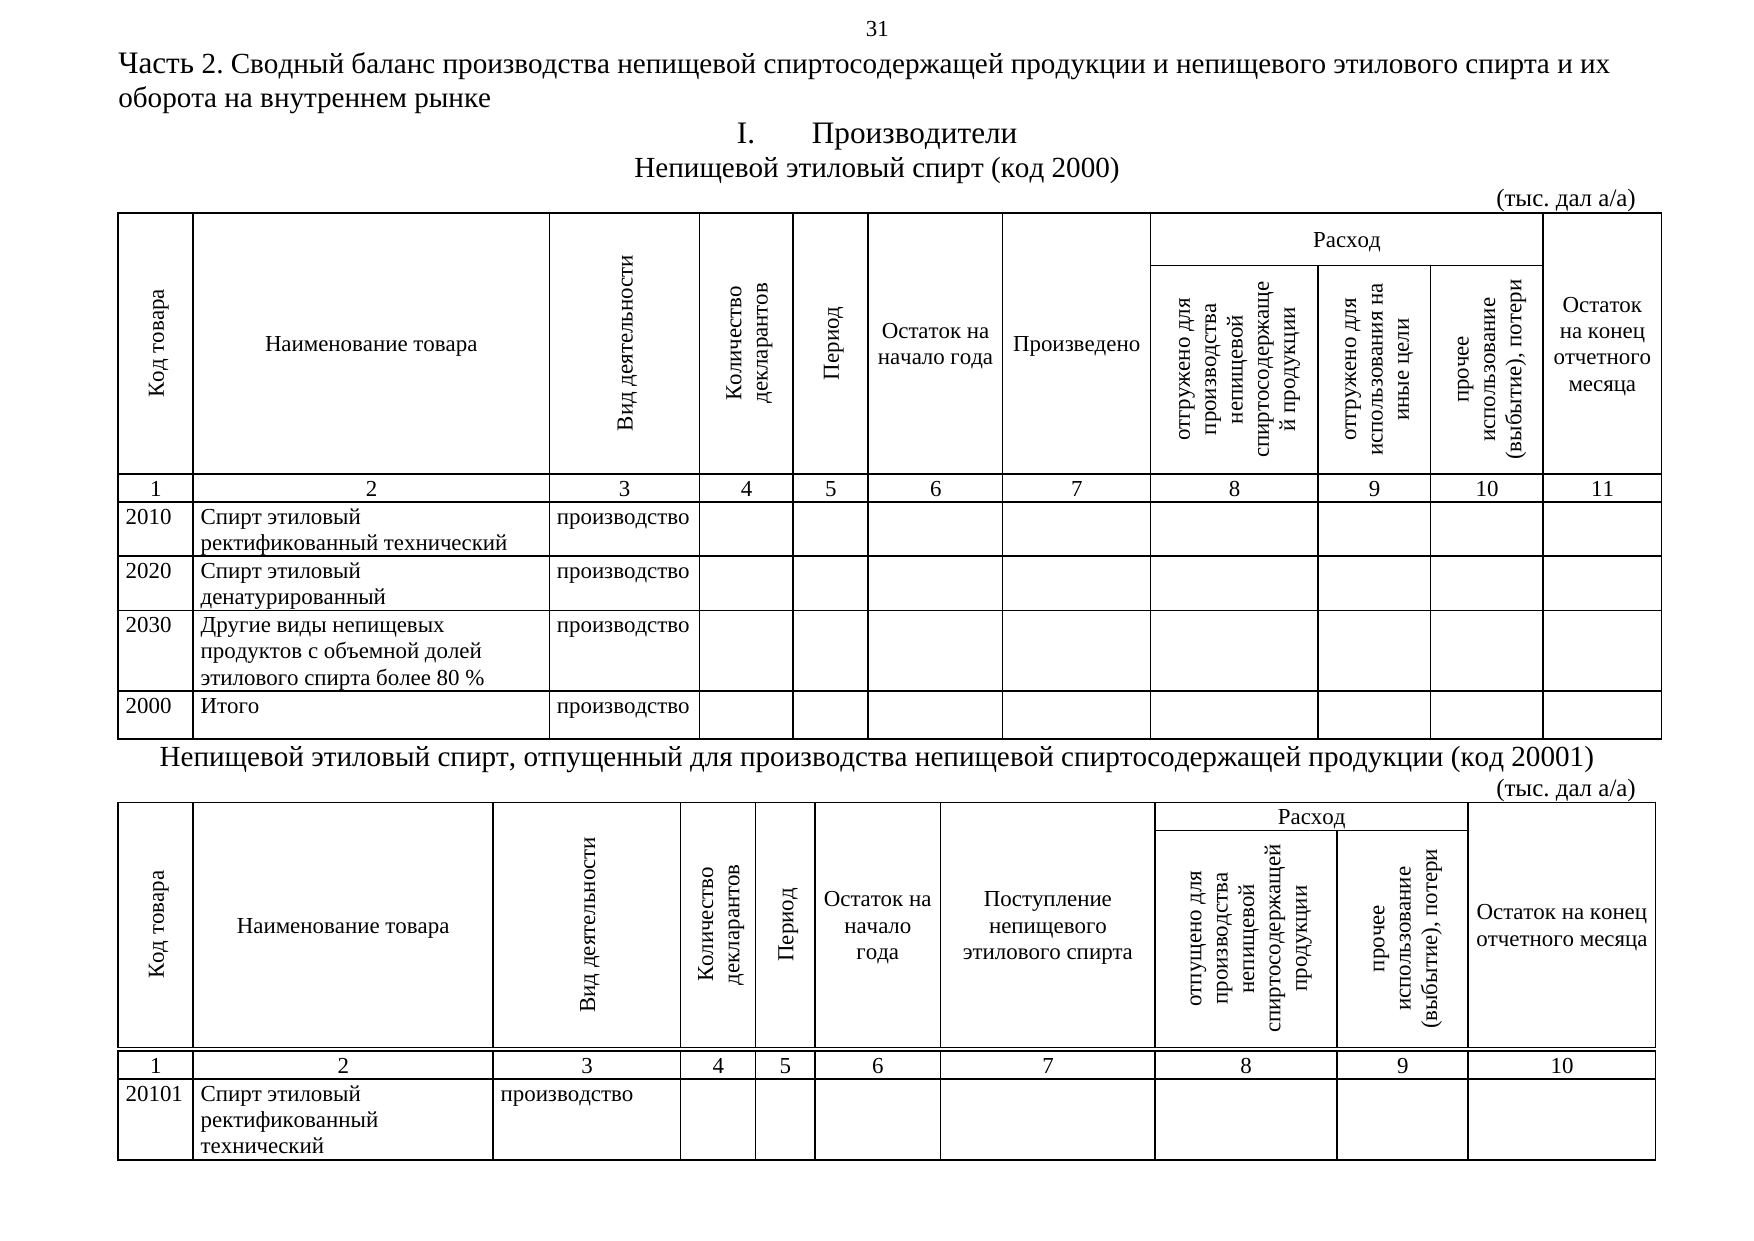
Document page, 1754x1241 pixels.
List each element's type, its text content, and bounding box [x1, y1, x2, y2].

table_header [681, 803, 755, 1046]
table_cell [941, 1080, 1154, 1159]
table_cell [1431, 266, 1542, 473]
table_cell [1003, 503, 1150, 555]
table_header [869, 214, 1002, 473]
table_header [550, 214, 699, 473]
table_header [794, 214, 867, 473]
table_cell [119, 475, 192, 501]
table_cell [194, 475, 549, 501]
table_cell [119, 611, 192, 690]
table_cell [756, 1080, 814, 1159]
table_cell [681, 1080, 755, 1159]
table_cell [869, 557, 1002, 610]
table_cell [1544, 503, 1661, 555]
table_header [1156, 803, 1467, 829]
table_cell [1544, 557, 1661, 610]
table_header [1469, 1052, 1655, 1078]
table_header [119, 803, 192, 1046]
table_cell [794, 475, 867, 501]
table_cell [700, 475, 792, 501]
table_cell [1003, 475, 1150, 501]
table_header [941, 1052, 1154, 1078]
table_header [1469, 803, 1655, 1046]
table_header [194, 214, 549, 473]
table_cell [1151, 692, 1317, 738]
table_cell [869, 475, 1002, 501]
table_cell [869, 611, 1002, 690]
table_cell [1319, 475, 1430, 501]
text (тыс. дал а/а) [118, 773, 1636, 802]
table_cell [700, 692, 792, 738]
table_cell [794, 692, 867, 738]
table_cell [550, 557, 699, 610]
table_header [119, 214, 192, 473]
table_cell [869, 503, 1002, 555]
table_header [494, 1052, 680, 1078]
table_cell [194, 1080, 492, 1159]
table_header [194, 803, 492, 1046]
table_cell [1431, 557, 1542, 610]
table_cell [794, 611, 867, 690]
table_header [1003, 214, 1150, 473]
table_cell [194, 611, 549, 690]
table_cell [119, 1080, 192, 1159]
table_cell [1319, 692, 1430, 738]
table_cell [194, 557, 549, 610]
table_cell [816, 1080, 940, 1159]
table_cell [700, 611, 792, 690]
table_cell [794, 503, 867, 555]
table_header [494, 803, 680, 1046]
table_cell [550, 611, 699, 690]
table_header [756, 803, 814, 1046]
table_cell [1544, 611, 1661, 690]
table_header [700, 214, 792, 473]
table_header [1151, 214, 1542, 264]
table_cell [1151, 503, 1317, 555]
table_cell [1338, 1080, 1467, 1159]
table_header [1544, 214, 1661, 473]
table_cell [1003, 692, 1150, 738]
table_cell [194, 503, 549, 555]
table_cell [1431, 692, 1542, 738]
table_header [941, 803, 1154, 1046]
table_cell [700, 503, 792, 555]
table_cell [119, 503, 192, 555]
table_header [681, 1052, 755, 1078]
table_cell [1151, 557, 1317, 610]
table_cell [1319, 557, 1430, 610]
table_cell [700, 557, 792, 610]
text Непищевой этиловый спирт, отпущенный для производства непищевой спиртосодержащей продукции (код 20001) [118, 740, 1636, 773]
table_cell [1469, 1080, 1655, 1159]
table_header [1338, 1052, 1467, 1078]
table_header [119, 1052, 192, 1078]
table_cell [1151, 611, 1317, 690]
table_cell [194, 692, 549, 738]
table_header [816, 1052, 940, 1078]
list Производители [118, 114, 1636, 150]
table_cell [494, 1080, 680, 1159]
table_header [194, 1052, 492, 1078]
text Непищевой этиловый спирт (код 2000) [118, 150, 1636, 183]
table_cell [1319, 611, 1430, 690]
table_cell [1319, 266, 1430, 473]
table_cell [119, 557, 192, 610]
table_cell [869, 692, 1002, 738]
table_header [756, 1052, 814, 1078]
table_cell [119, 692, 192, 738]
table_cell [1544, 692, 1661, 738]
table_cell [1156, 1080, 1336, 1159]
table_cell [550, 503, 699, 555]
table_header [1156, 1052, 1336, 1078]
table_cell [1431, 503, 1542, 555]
text Часть 2. Сводный баланс производства непищевой спиртосодержащей продукции и непищевого этилового спирта и их оборота на внутреннем рынке [118, 44, 1636, 114]
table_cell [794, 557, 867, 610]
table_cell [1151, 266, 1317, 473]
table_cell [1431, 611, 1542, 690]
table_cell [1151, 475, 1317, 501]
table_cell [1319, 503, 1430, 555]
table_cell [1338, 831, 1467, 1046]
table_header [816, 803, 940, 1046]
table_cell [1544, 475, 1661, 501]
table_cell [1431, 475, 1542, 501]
text (тыс. дал а/а) [118, 183, 1636, 212]
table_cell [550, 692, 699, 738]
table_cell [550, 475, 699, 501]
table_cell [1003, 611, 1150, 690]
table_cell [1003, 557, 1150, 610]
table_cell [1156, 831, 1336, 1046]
